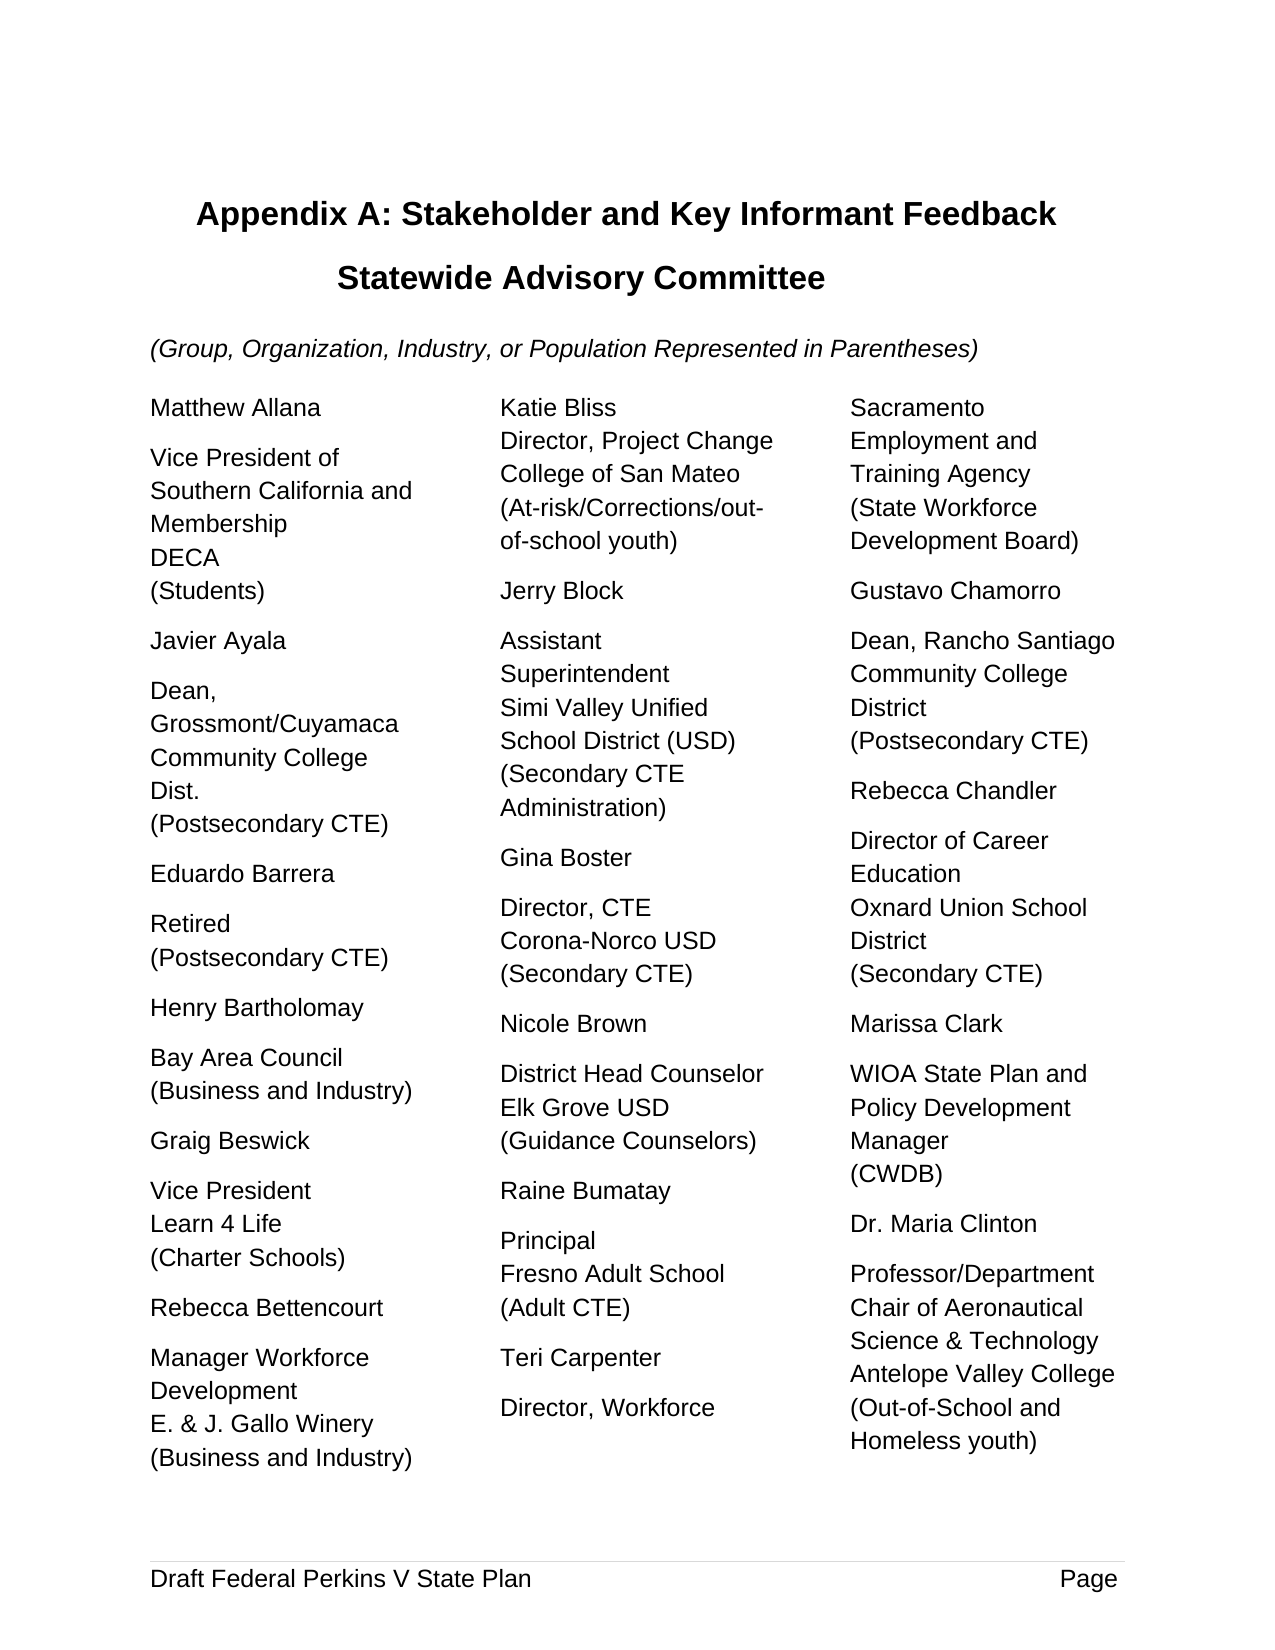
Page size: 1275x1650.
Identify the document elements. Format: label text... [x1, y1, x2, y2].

list Eduardo Barrera [150, 855, 425, 888]
list Simi Valley Unified School District (USD) [500, 688, 775, 755]
list District Head Counselor [500, 1055, 775, 1088]
list (Postsecondary CTE) [150, 805, 425, 838]
list Bay Area Council [150, 1038, 425, 1071]
list Elk Grove USD [500, 1088, 775, 1121]
list E. & J. Gallo Winery [150, 1405, 425, 1438]
list (Secondary CTE) [500, 955, 775, 988]
list Katie Bliss [500, 388, 775, 421]
text (Group, Organization, Industry, or Population Represented in Parentheses) [150, 321, 1125, 363]
list (CWDB) [850, 1155, 1125, 1188]
list Jerry Block [500, 571, 775, 605]
list (At-risk/Corrections/out-of-school youth) [500, 488, 775, 555]
list Community College District [850, 655, 1125, 721]
list Director, Project Change [500, 421, 775, 455]
list Rebecca Chandler [850, 771, 1125, 805]
list (Adult CTE) [500, 1288, 775, 1321]
list Director, Workforce [500, 1388, 775, 1421]
list WIOA State Plan and Policy Development Manager [850, 1055, 1125, 1155]
list (Out-of-School and Homeless youth) [850, 1388, 1125, 1455]
list Graig Beswick [150, 1121, 425, 1155]
list (Guidance Counselors) [500, 1121, 775, 1155]
subtitle Statewide Advisory Committee [150, 258, 1012, 296]
list Gina Boster [500, 838, 775, 871]
list Gustavo Chamorro [850, 571, 1125, 605]
list Sacramento Employment and Training Agency [850, 388, 1125, 488]
list Raine Bumatay [500, 1171, 775, 1205]
list (Charter Schools) [150, 1238, 425, 1271]
list DECA [150, 538, 425, 571]
list Vice President [150, 1171, 425, 1205]
list Rebecca Bettencourt [150, 1288, 425, 1321]
list (State Workforce Development Board) [850, 488, 1125, 555]
list Fresno Adult School [500, 1255, 775, 1288]
list Professor/Department Chair of Aeronautical Science & Technology [850, 1255, 1125, 1355]
list Nicole Brown [500, 1005, 775, 1038]
list Director of Career Education [850, 821, 1125, 888]
list Teri Carpenter [500, 1338, 775, 1371]
subtitle Appendix A: Stakeholder and Key Informant Feedback [150, 194, 1102, 233]
list Assistant Superintendent [500, 621, 775, 688]
list Dean, Rancho Santiago [850, 621, 1125, 655]
list (Business and Industry) [150, 1438, 425, 1471]
list Dean, Grossmont/Cuyamaca Community College Dist. [150, 671, 425, 805]
list Javier Ayala [150, 621, 425, 655]
list College of San Mateo [500, 455, 775, 488]
list Director, CTE [500, 888, 775, 921]
list Vice President of Southern California and Membership [150, 438, 425, 538]
list (Postsecondary CTE) [150, 938, 425, 971]
list Oxnard Union School District [850, 888, 1125, 955]
list Marissa Clark [850, 1005, 1125, 1038]
list Dr. Maria Clinton [850, 1205, 1125, 1238]
list (Students) [150, 571, 425, 605]
list Manager Workforce Development [150, 1338, 425, 1405]
list Principal [500, 1221, 775, 1255]
list (Postsecondary CTE) [850, 721, 1125, 755]
list Matthew Allana [150, 388, 425, 421]
list Learn 4 Life [150, 1205, 425, 1238]
list Corona-Norco USD [500, 921, 775, 955]
list Henry Bartholomay [150, 988, 425, 1021]
list (Business and Industry) [150, 1071, 425, 1105]
list (Secondary CTE) [850, 955, 1125, 988]
list Retired [150, 905, 425, 938]
list Antelope Valley College [850, 1355, 1125, 1388]
list (Secondary CTE Administration) [500, 755, 775, 821]
